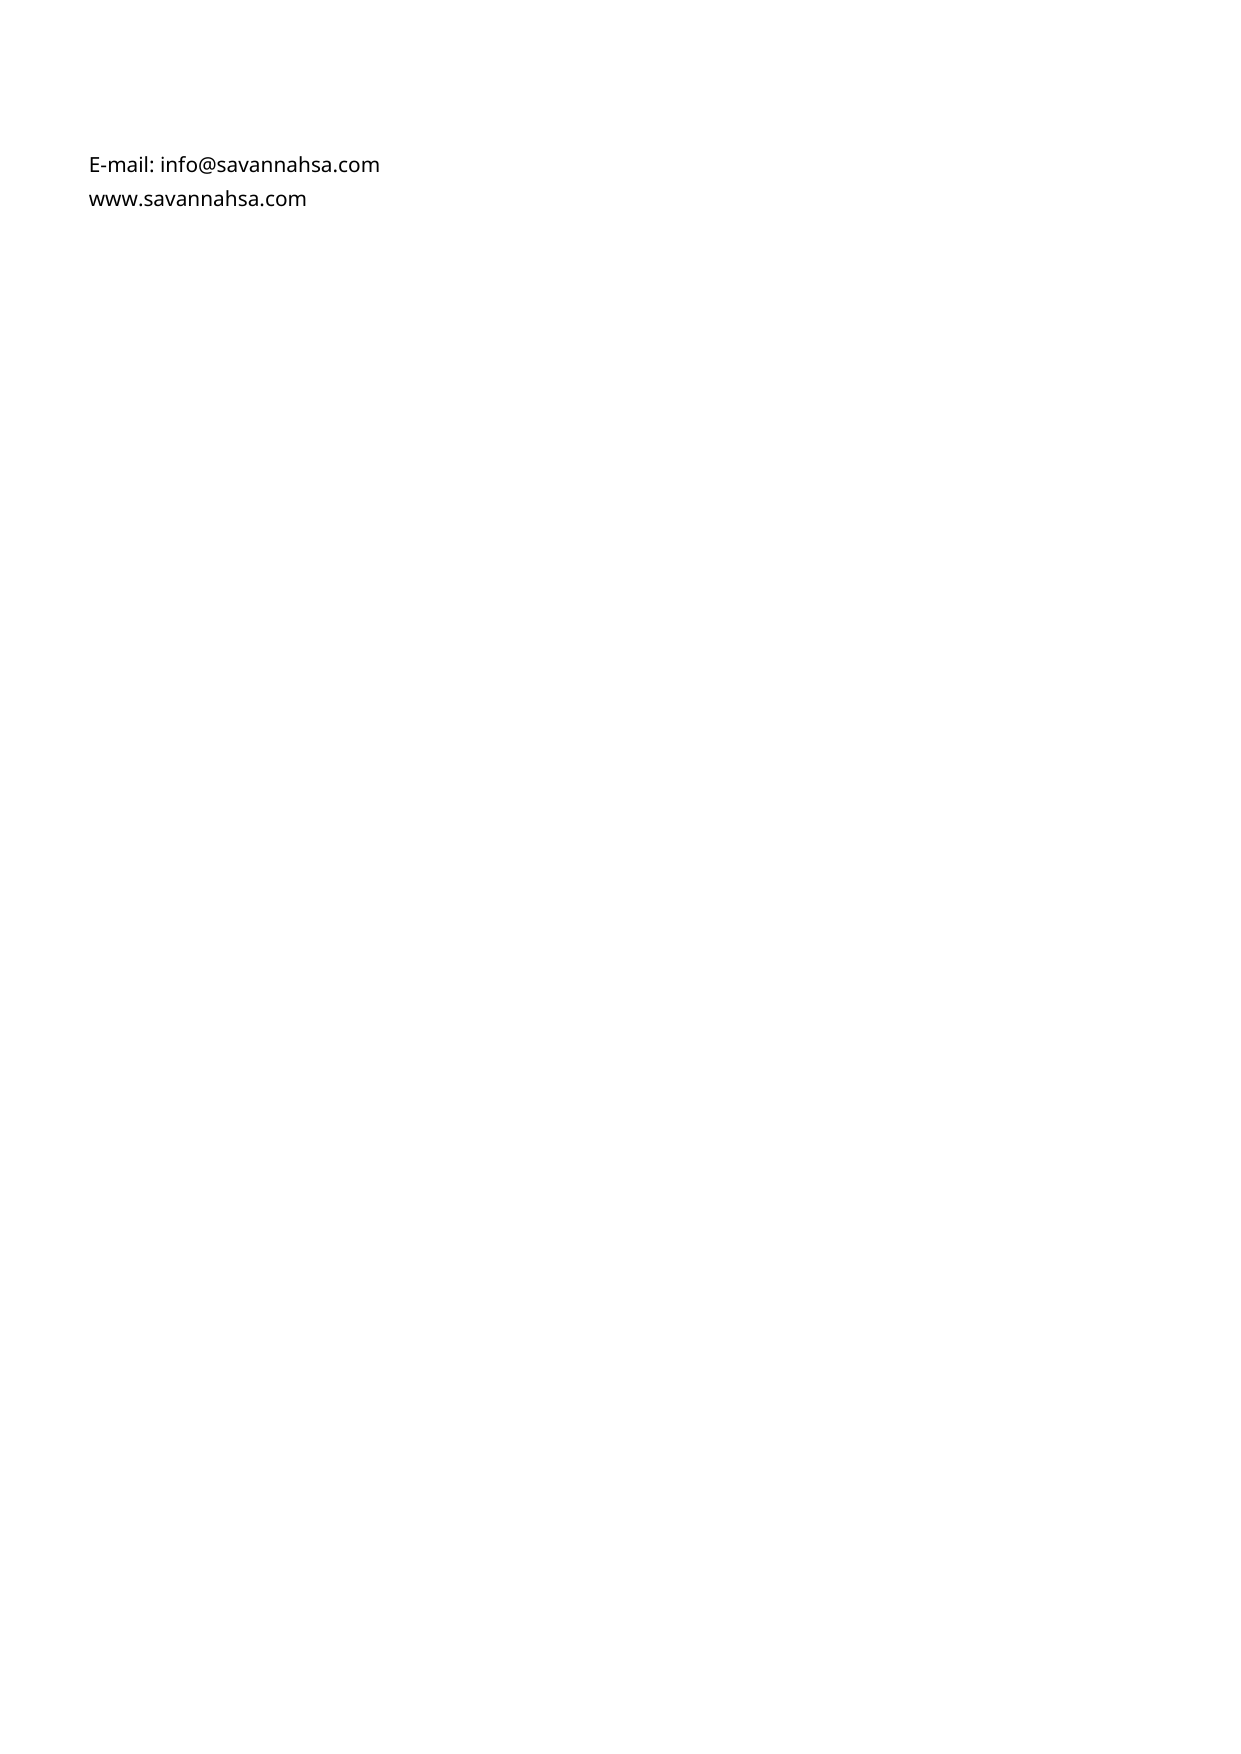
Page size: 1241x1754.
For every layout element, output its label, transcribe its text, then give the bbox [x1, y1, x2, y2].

text www.savannahsa.com [89, 184, 1166, 212]
text E-mail: info@savannahsa.com [89, 150, 1166, 178]
